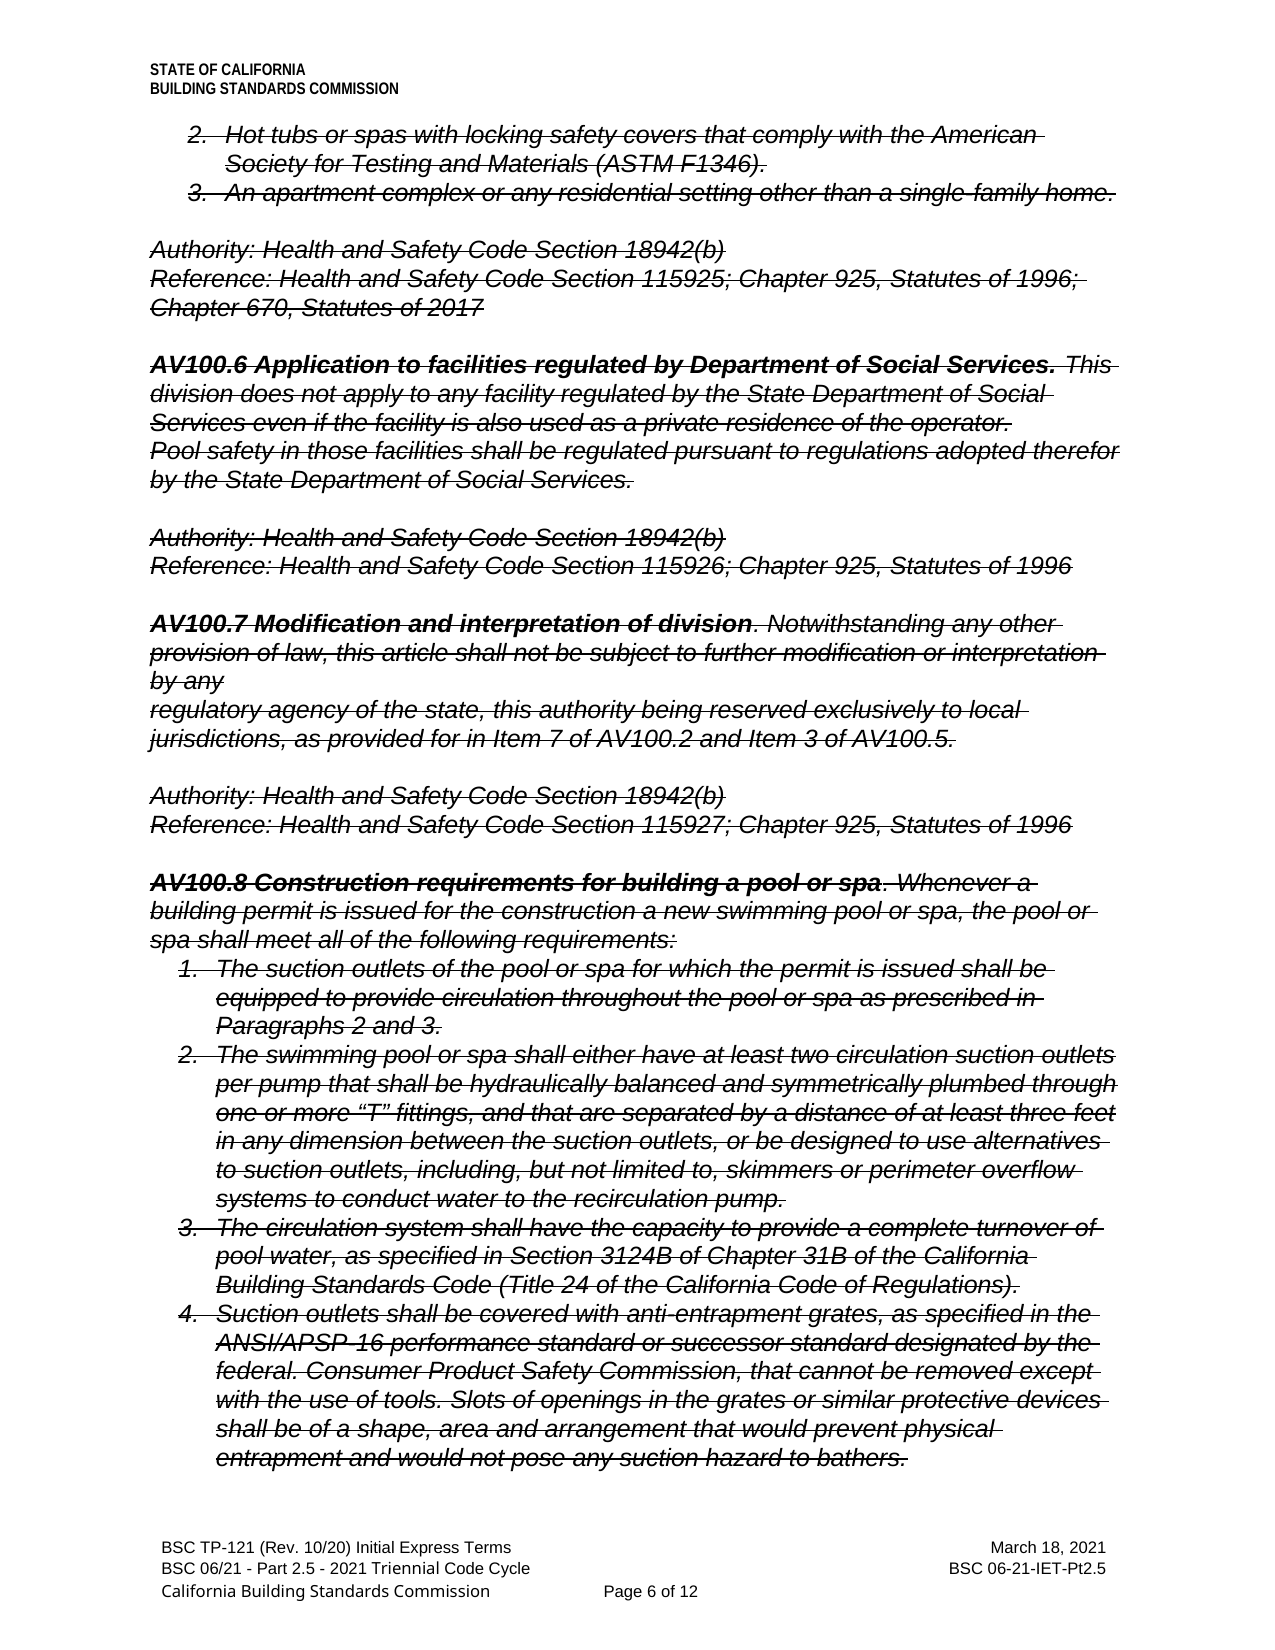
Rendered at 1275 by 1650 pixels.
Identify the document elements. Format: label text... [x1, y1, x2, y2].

text Reference: Health and Safety Code Section 115925; Chapter 925, Statutes of 1996; Chapter 670, Statutes of 2017 [150, 264, 1125, 321]
text Authority: Health and Safety Code Section 18942(b) [150, 781, 1125, 810]
text Authority: Health and Safety Code Section 18942(b) [150, 235, 1125, 264]
list Suction outlets shall be covered with anti-entrapment grates, as specified in the ANSI/APSP-16 performance standard or successor standard designated by the federal. Consumer Product Safety Commission, that cannot be removed except with the use of tools. Slots of openings in the grates or similar protective devices shall be of a shape, area and arrangement that would prevent physical entrapment and would not pose any suction hazard to bathers. [178, 1299, 1125, 1471]
list Hot tubs or spas with locking safety covers that comply with the American Society for Testing and Materials (ASTM F1346). [187, 120, 1125, 177]
text Reference: Health and Safety Code Section 115927; Chapter 925, Statutes of 1996 [150, 810, 1125, 839]
text AV100.6 Application to facilities regulated by Department of Social Services. This division does not apply to any facility regulated by the State Department of Social Services even if the facility is also used as a private residence of the operator. [150, 350, 1125, 436]
text AV100.8 Construction requirements for building a pool or spa. Whenever a building permit is issued for the construction a new swimming pool or spa, the pool or spa shall meet all of the following requirements: [150, 867, 1125, 954]
text Pool safety in those facilities shall be regulated pursuant to regulations adopted therefor by the State Department of Social Services. [150, 436, 1125, 494]
list The suction outlets of the pool or spa for which the permit is issued shall be equipped to provide circulation throughout the pool or spa as prescribed in Paragraphs 2 and 3. [178, 954, 1125, 1040]
text regulatory agency of the state, this authority being reserved exclusively to local jurisdictions, as provided for in Item 7 of AV100.2 and Item 3 of AV100.5. [150, 695, 1125, 752]
text Reference: Health and Safety Code Section 115926; Chapter 925, Statutes of 1996 [150, 551, 1125, 580]
text Authority: Health and Safety Code Section 18942(b) [150, 522, 1125, 551]
list The circulation system shall have the capacity to provide a complete turnover of pool water, as specified in Section 3124B of Chapter 31B of the California Building Standards Code (Title 24 of the California Code of Regulations). [178, 1212, 1125, 1299]
list An apartment complex or any residential setting other than a single-family home. [187, 177, 1125, 206]
list The swimming pool or spa shall either have at least two circulation suction outlets per pump that shall be hydraulically balanced and symmetrically plumbed through one or more “T” fittings, and that are separated by a distance of at least three feet in any dimension between the suction outlets, or be designed to use alternatives to suction outlets, including, but not limited to, skimmers or perimeter overflow systems to conduct water to the recirculation pump. [178, 1040, 1125, 1212]
text AV100.7 Modification and interpretation of division. Notwithstanding any other provision of law, this article shall not be subject to further modification or interpretation by any [150, 609, 1125, 695]
